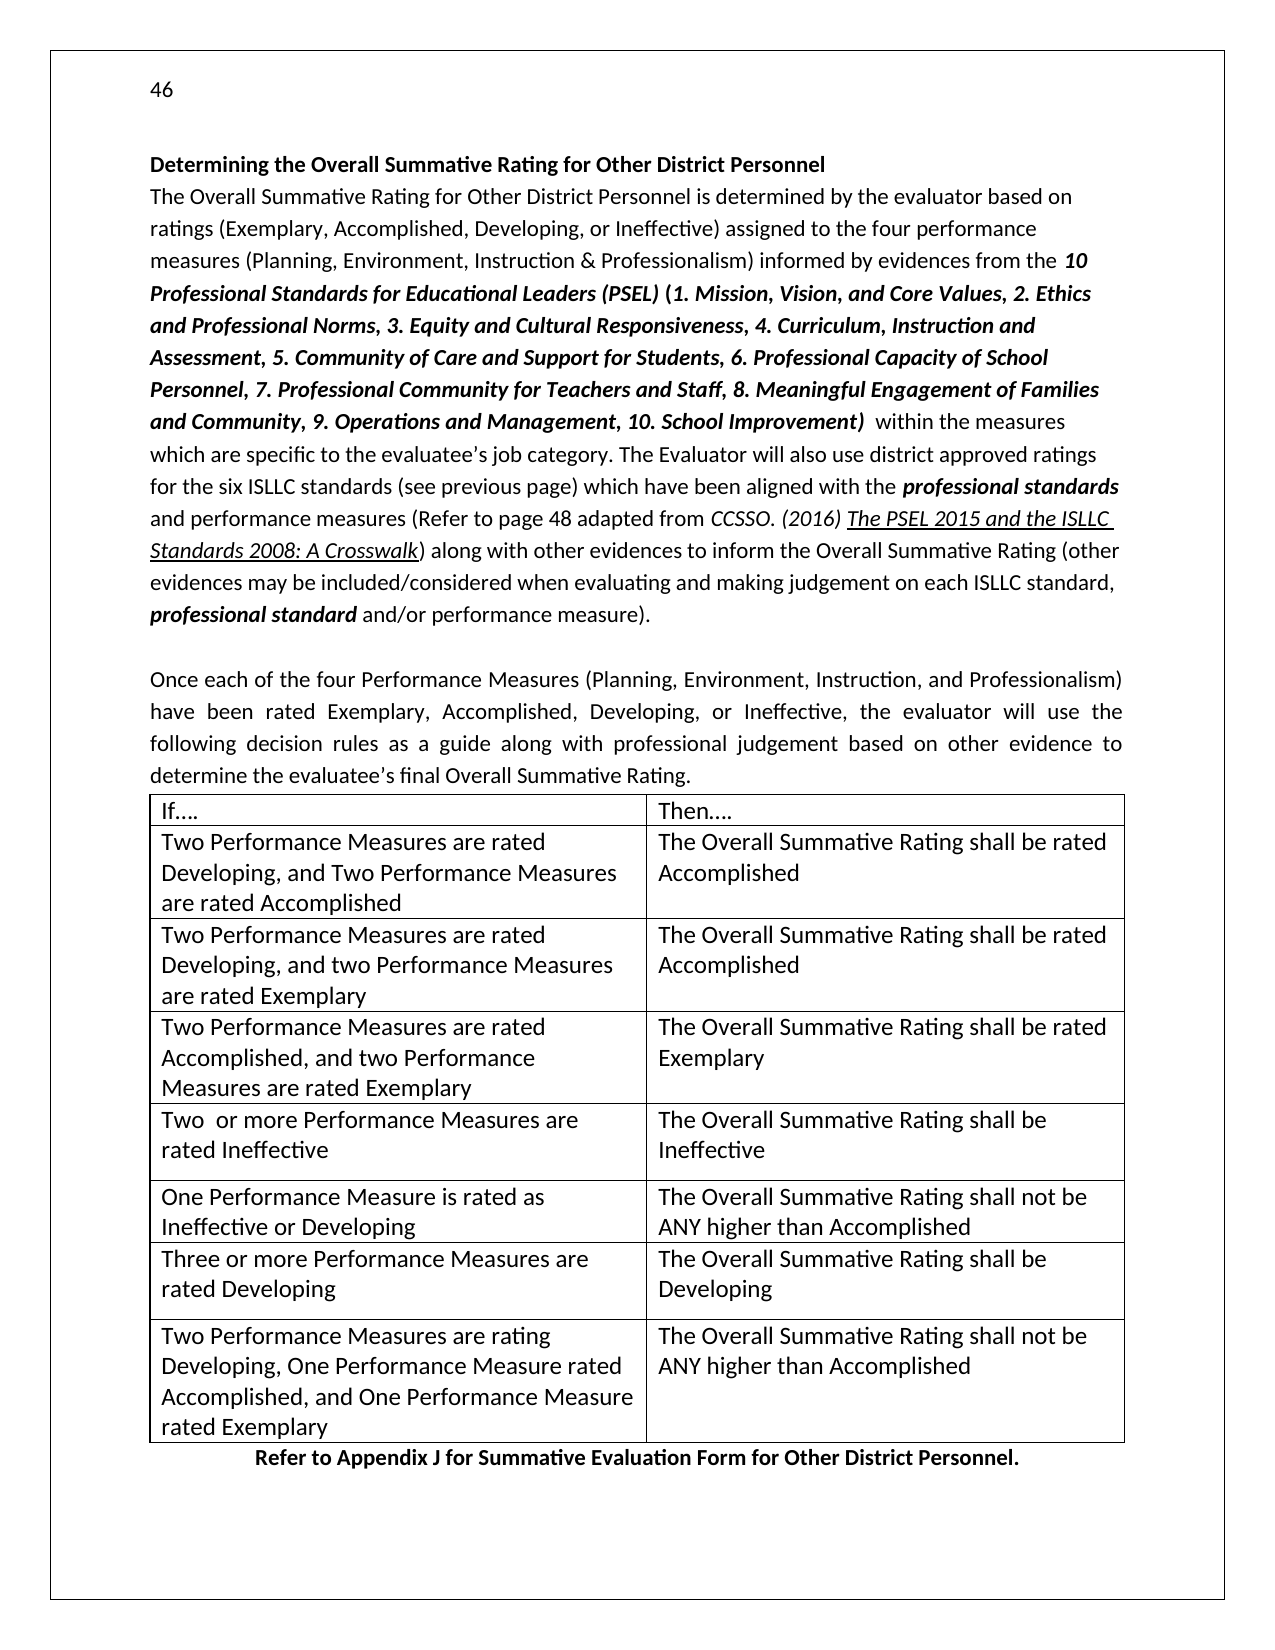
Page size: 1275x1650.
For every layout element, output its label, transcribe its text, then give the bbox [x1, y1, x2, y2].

table_cell The Overall Summative Rating shall be rated Accomplished [647, 919, 1124, 1011]
text Once each of the four Performance Measures (Planning, Environment, Instruction, and Professionalism) have been rated Exemplary, Accomplished, Developing, or Ineffective, the evaluator will use the following decision rules as a guide along with professional judgement based on other evidence to determine the evaluatee’s final Overall Summative Rating. [150, 665, 1125, 789]
table_cell The Overall Summative Rating shall be Developing [647, 1243, 1124, 1319]
table_header Then…. [647, 795, 1124, 825]
text The Overall Summative Rating for Other District Personnel is determined by the evaluator based on ratings (Exemplary, Accomplished, Developing, or Ineffective) assigned to the four performance measures (Planning, Environment, Instruction & Professionalism) informed by evidences from the 10 Professional Standards for Educational Leaders (PSEL) (1. Mission, Vision, and Core Values, 2. Ethics and Professional Norms, 3. Equity and Cultural Responsiveness, 4. Curriculum, Instruction and Assessment, 5. Community of Care and Support for Students, 6. Professional Capacity of School Personnel, 7. Professional Community for Teachers and Staff, 8. Meaningful Engagement of Families and Community, 9. Operations and Management, 10. School Improvement) within the measures which are specific to the evaluatee’s job category. The Evaluator will also use district approved ratings for the six ISLLC standards (see previous page) which have been aligned with the professional standards and performance measures (Refer to page 48 adapted from CCSSO. (2016) The PSEL 2015 and the ISLLC Standards 2008: A Crosswalk) along with other evidences to inform the Overall Summative Rating (other evidences may be included/considered when evaluating and making judgement on each ISLLC standard, professional standard and/or performance measure). [150, 182, 1125, 629]
table_cell Two Performance Measures are rating Developing, One Performance Measure rated Accomplished, and One Performance Measure rated Exemplary [151, 1320, 646, 1442]
table_cell One Performance Measure is rated as Ineffective or Developing [151, 1181, 646, 1242]
table_cell The Overall Summative Rating shall be rated Accomplished [647, 826, 1124, 918]
table_cell Two Performance Measures are rated Accomplished, and two Performance Measures are rated Exemplary [151, 1012, 646, 1103]
text Refer to Appendix J for Summative Evaluation Form for Other District Personnel. [150, 1443, 1125, 1471]
table_cell Two Performance Measures are rated Developing, and two Performance Measures are rated Exemplary [151, 919, 646, 1011]
table_cell The Overall Summative Rating shall be Ineffective [647, 1104, 1124, 1180]
table_cell The Overall Summative Rating shall not be ANY higher than Accomplished [647, 1181, 1124, 1242]
table_cell The Overall Summative Rating shall be rated Exemplary [647, 1012, 1124, 1103]
table_cell Three or more Performance Measures are rated Developing [151, 1243, 646, 1319]
table_cell Two Performance Measures are rated Developing, and Two Performance Measures are rated Accomplished [151, 826, 646, 918]
table_header If…. [151, 795, 646, 825]
table_cell The Overall Summative Rating shall not be ANY higher than Accomplished [647, 1320, 1124, 1442]
text Determining the Overall Summative Rating for Other District Personnel [150, 150, 1125, 178]
table_cell Two or more Performance Measures are rated Ineffective [151, 1104, 646, 1180]
